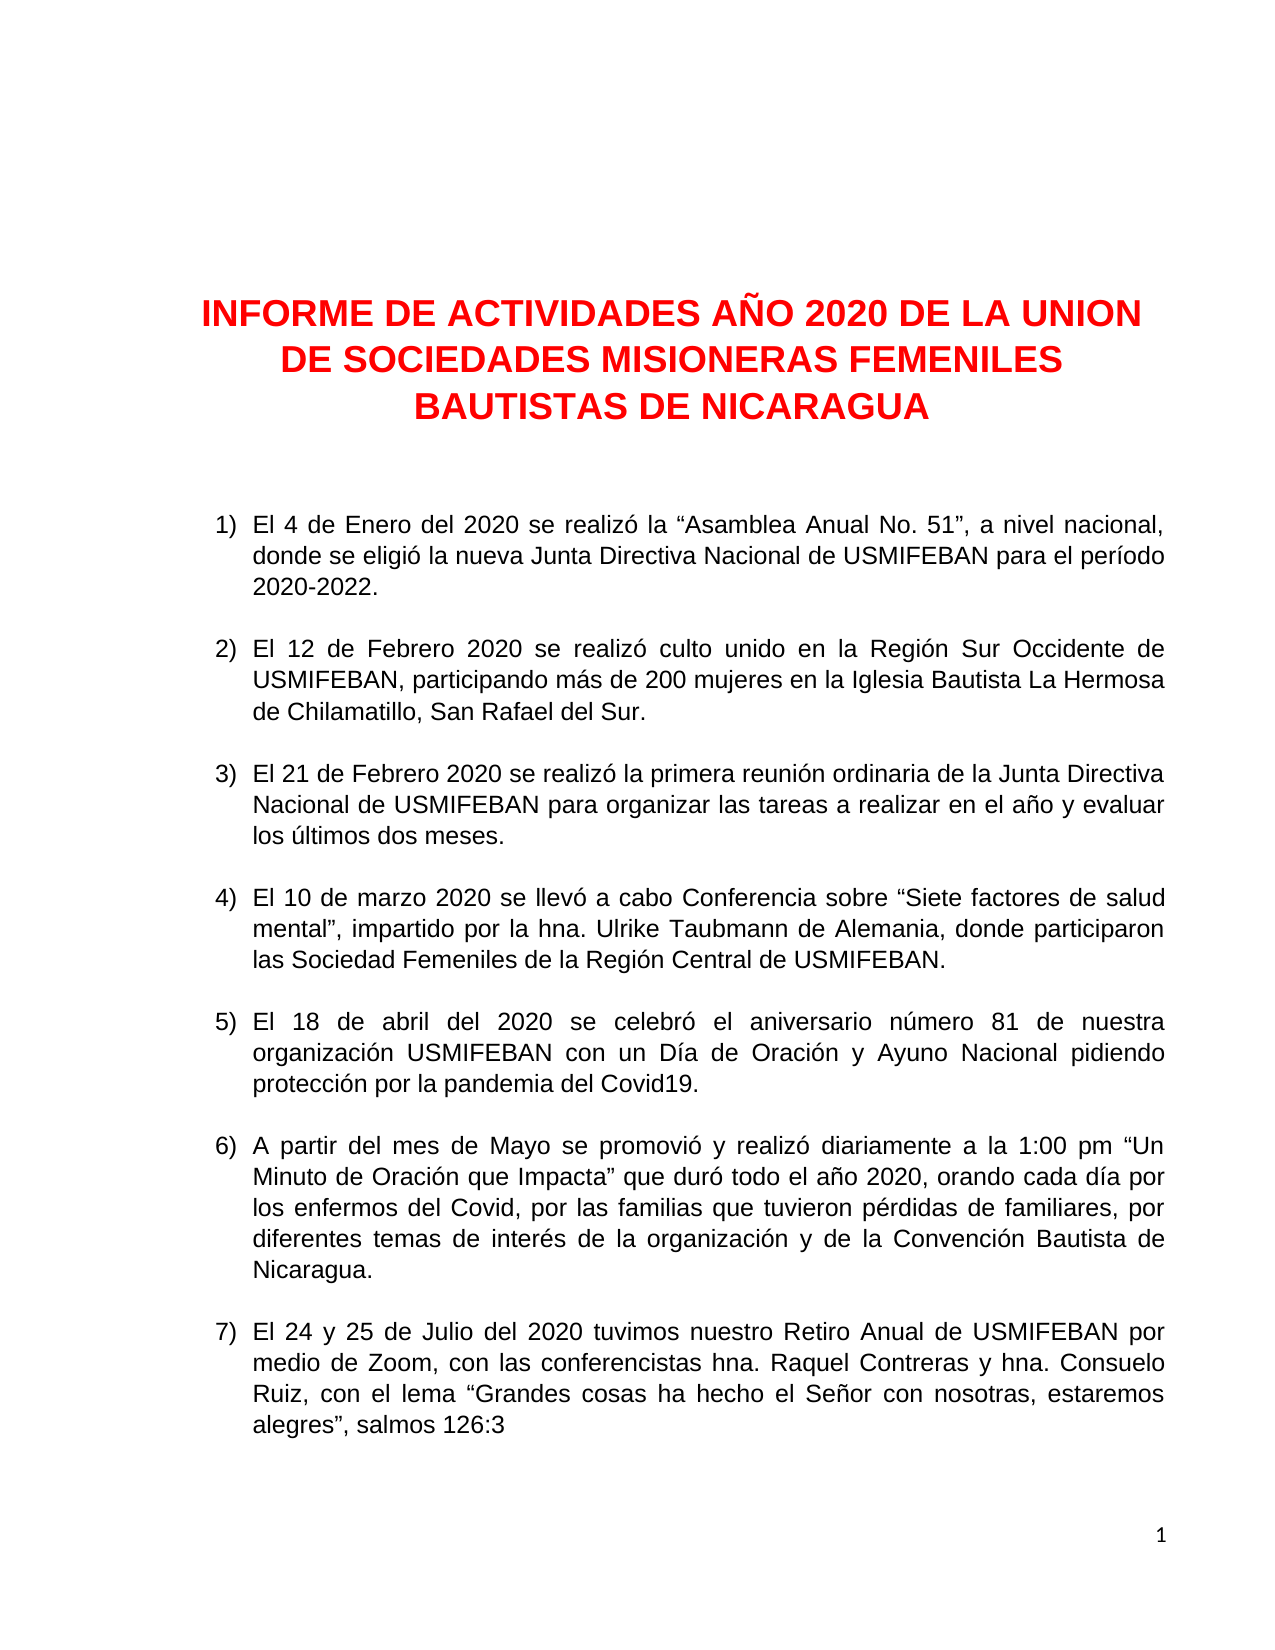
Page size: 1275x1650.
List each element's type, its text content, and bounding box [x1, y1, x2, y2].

list El 24 y 25 de Julio del 2020 tuvimos nuestro Retiro Anual de USMIFEBAN por medio de Zoom, con las conferencistas hna. Raquel Contreras y hna. Consuelo Ruiz, con el lema “Grandes cosas ha hecho el Señor con nosotras, estaremos alegres”, salmos 126:3 [215, 1317, 1167, 1439]
list El 12 de Febrero 2020 se realizó culto unido en la Región Sur Occidente de USMIFEBAN, participando más de 200 mujeres en la Iglesia Bautista La Hermosa de Chilamatillo, San Rafael del Sur. [215, 634, 1167, 725]
list El 21 de Febrero 2020 se realizó la primera reunión ordinaria de la Junta Directiva Nacional de USMIFEBAN para organizar las tareas a realizar en el año y evaluar los últimos dos meses. [215, 759, 1167, 849]
list El 10 de marzo 2020 se llevó a cabo Conferencia sobre “Siete factores de salud mental”, impartido por la hna. Ulrike Taubmann de Alemania, donde participaron las Sociedad Femeniles de la Región Central de USMIFEBAN. [215, 883, 1167, 974]
list A partir del mes de Mayo se promovió y realizó diariamente a la 1:00 pm “Un Minuto de Oración que Impacta” que duró todo el año 2020, orando cada día por los enfermos del Covid, por las familias que tuvieron pérdidas de familiares, por diferentes temas de interés de la organización y de la Convención Bautista de Nicaragua. [215, 1131, 1167, 1284]
text INFORME DE ACTIVIDADES AÑO 2020 DE LA UNION DE SOCIEDADES MISIONERAS FEMENILES BAUTISTAS DE NICARAGUA [177, 291, 1167, 427]
list El 18 de abril del 2020 se celebró el aniversario número 81 de nuestra organización USMIFEBAN con un Día de Oración y Ayuno Nacional pidiendo protección por la pandemia del Covid19. [215, 1007, 1167, 1098]
list El 4 de Enero del 2020 se realizó la “Asamblea Anual No. 51”, a nivel nacional, donde se eligió la nueva Junta Directiva Nacional de USMIFEBAN para el período 2020-2022. [215, 510, 1167, 601]
